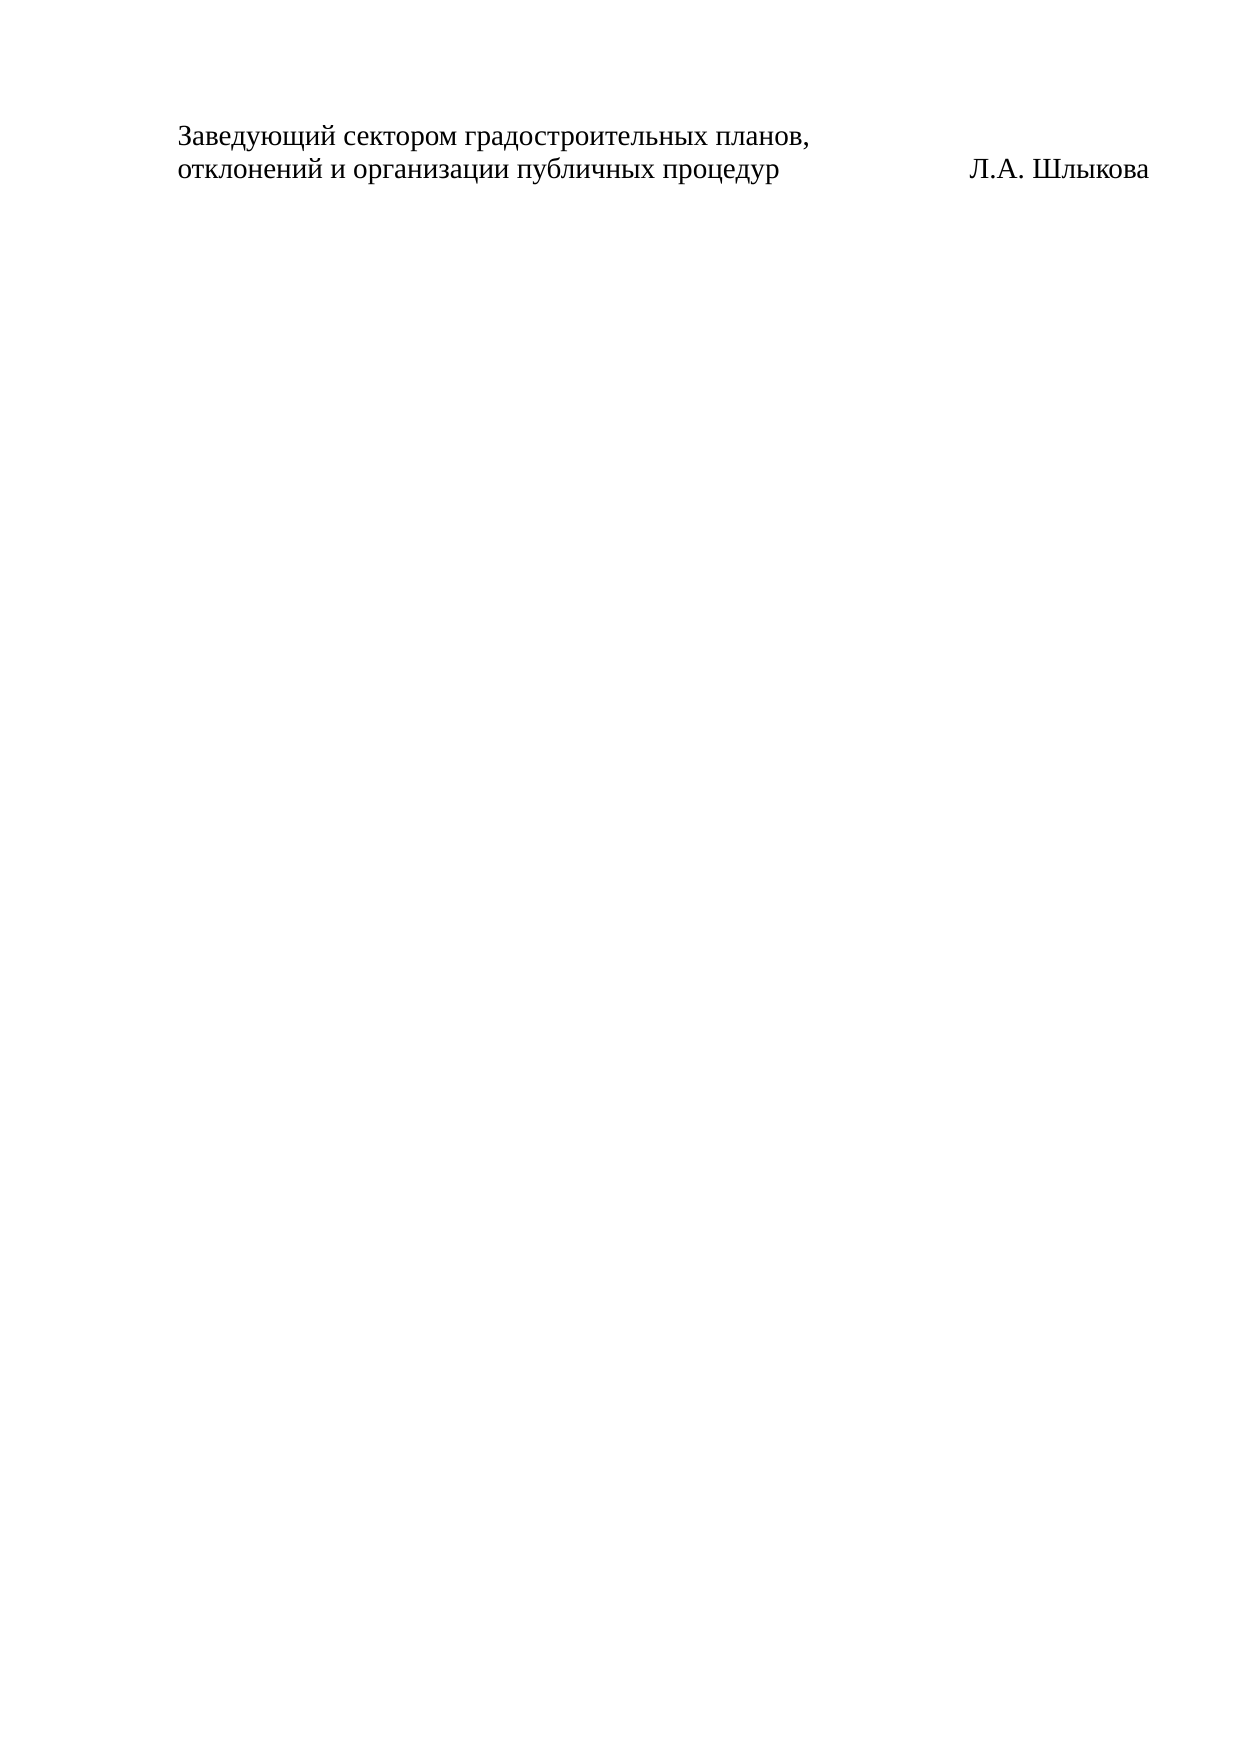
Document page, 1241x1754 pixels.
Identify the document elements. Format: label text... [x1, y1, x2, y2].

text Заведующий сектором градостроительных планов, [177, 118, 1152, 152]
text отклонений и организации публичных процедур Л.А. Шлыкова [177, 152, 1152, 185]
